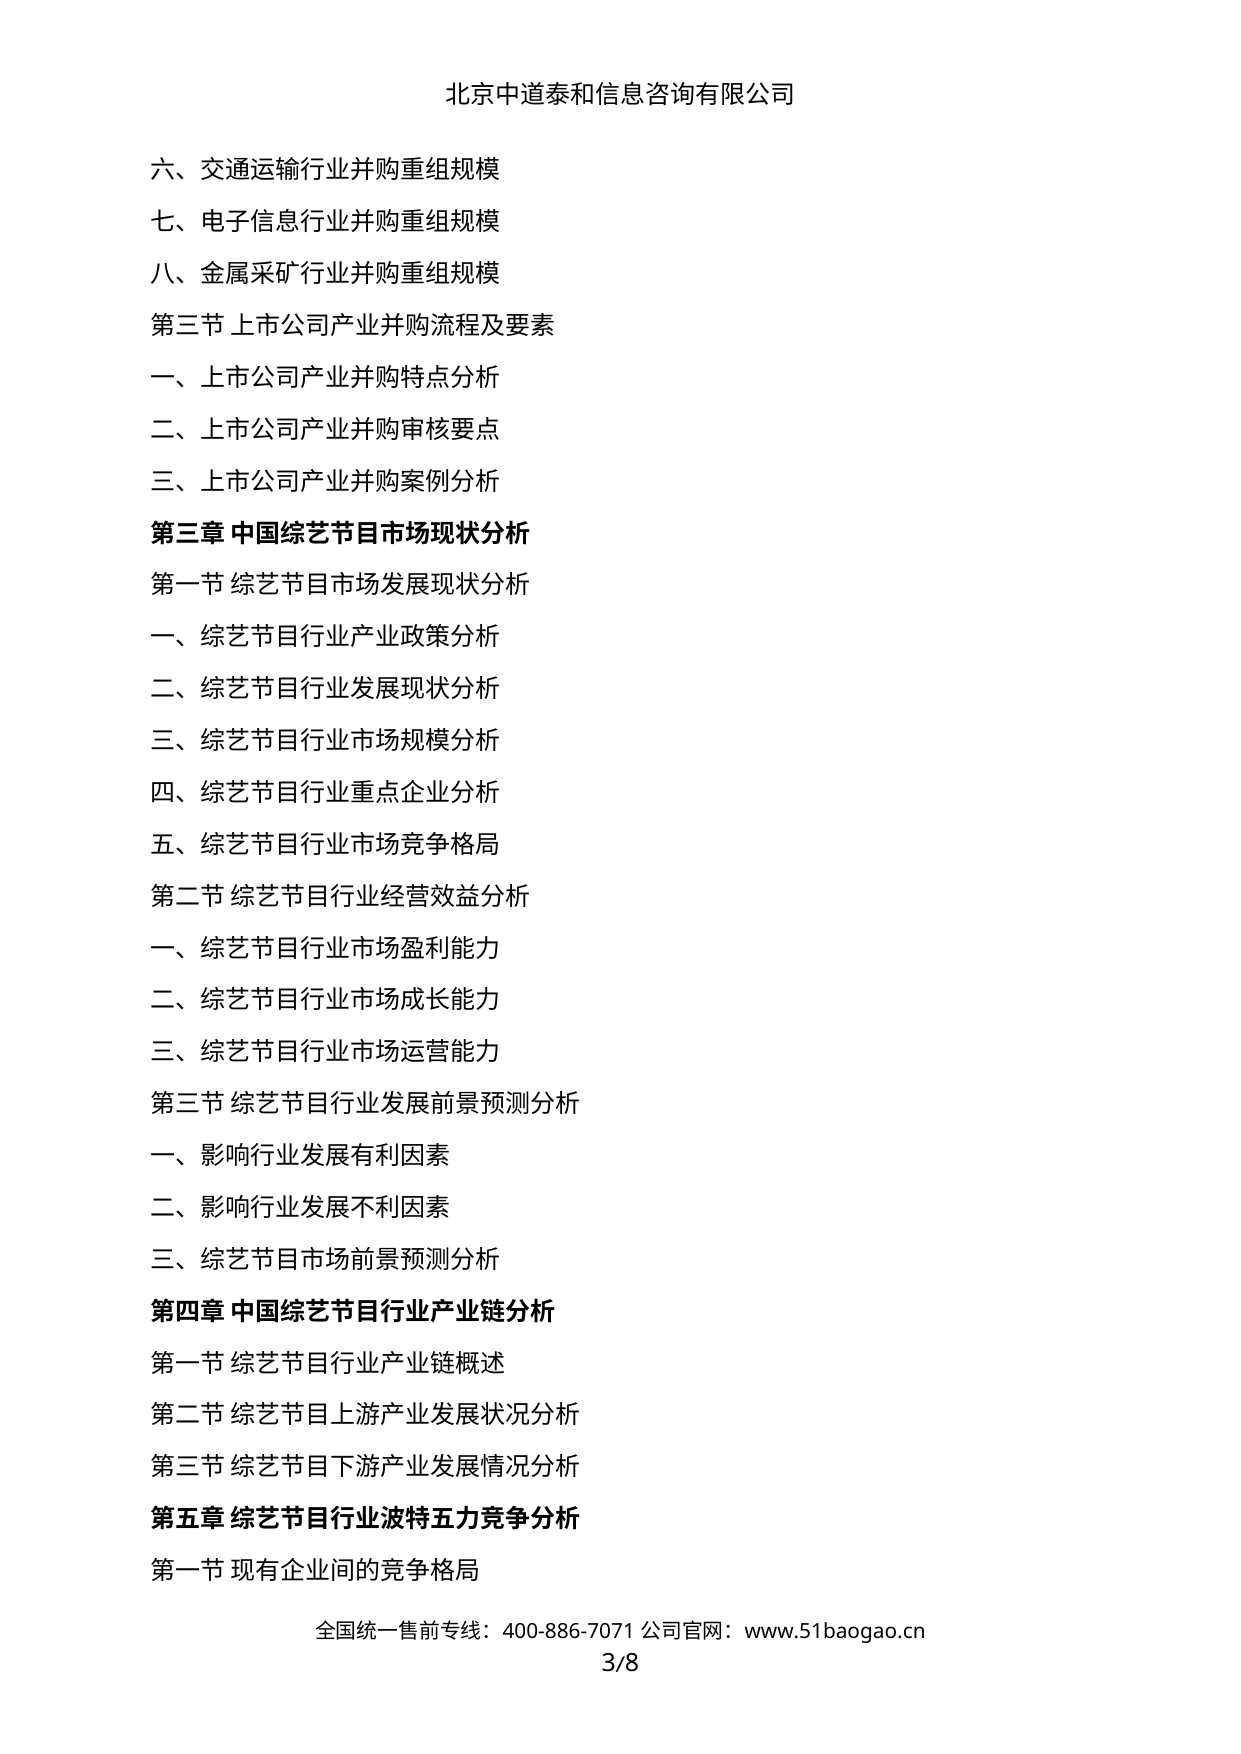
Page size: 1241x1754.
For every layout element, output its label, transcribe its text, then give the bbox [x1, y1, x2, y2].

text 二、上市公司产业并购审核要点 [150, 409, 1090, 446]
text 七、电子信息行业并购重组规模 [150, 202, 1090, 238]
text 第三章 中国综艺节目市场现状分析 [150, 513, 1090, 549]
text 六、交通运输行业并购重组规模 [150, 150, 1090, 186]
text 一、影响行业发展有利因素 [150, 1136, 1090, 1172]
text 第三节 综艺节目下游产业发展情况分析 [150, 1447, 1090, 1483]
text 第五章 综艺节目行业波特五力竞争分析 [150, 1499, 1090, 1535]
text 二、综艺节目行业发展现状分析 [150, 669, 1090, 705]
text 四、综艺节目行业重点企业分析 [150, 772, 1090, 809]
text 五、综艺节目行业市场竞争格局 [150, 824, 1090, 861]
text 第二节 综艺节目行业经营效益分析 [150, 876, 1090, 912]
text 三、综艺节目市场前景预测分析 [150, 1239, 1090, 1276]
text 第三节 综艺节目行业发展前景预测分析 [150, 1084, 1090, 1120]
text 第一节 综艺节目市场发展现状分析 [150, 565, 1090, 601]
text 一、综艺节目行业产业政策分析 [150, 617, 1090, 653]
text 一、上市公司产业并购特点分析 [150, 357, 1090, 394]
text 三、综艺节目行业市场运营能力 [150, 1032, 1090, 1068]
text 二、综艺节目行业市场成长能力 [150, 980, 1090, 1016]
text 第四章 中国综艺节目行业产业链分析 [150, 1291, 1090, 1327]
text 第二节 综艺节目上游产业发展状况分析 [150, 1395, 1090, 1431]
text 第一节 综艺节目行业产业链概述 [150, 1343, 1090, 1379]
text 第三节 上市公司产业并购流程及要素 [150, 306, 1090, 342]
text 八、金属采矿行业并购重组规模 [150, 254, 1090, 290]
text 三、综艺节目行业市场规模分析 [150, 721, 1090, 757]
text 一、综艺节目行业市场盈利能力 [150, 928, 1090, 964]
text 第一节 现有企业间的竞争格局 [150, 1551, 1090, 1587]
text 三、上市公司产业并购案例分析 [150, 461, 1090, 497]
text 二、影响行业发展不利因素 [150, 1187, 1090, 1224]
